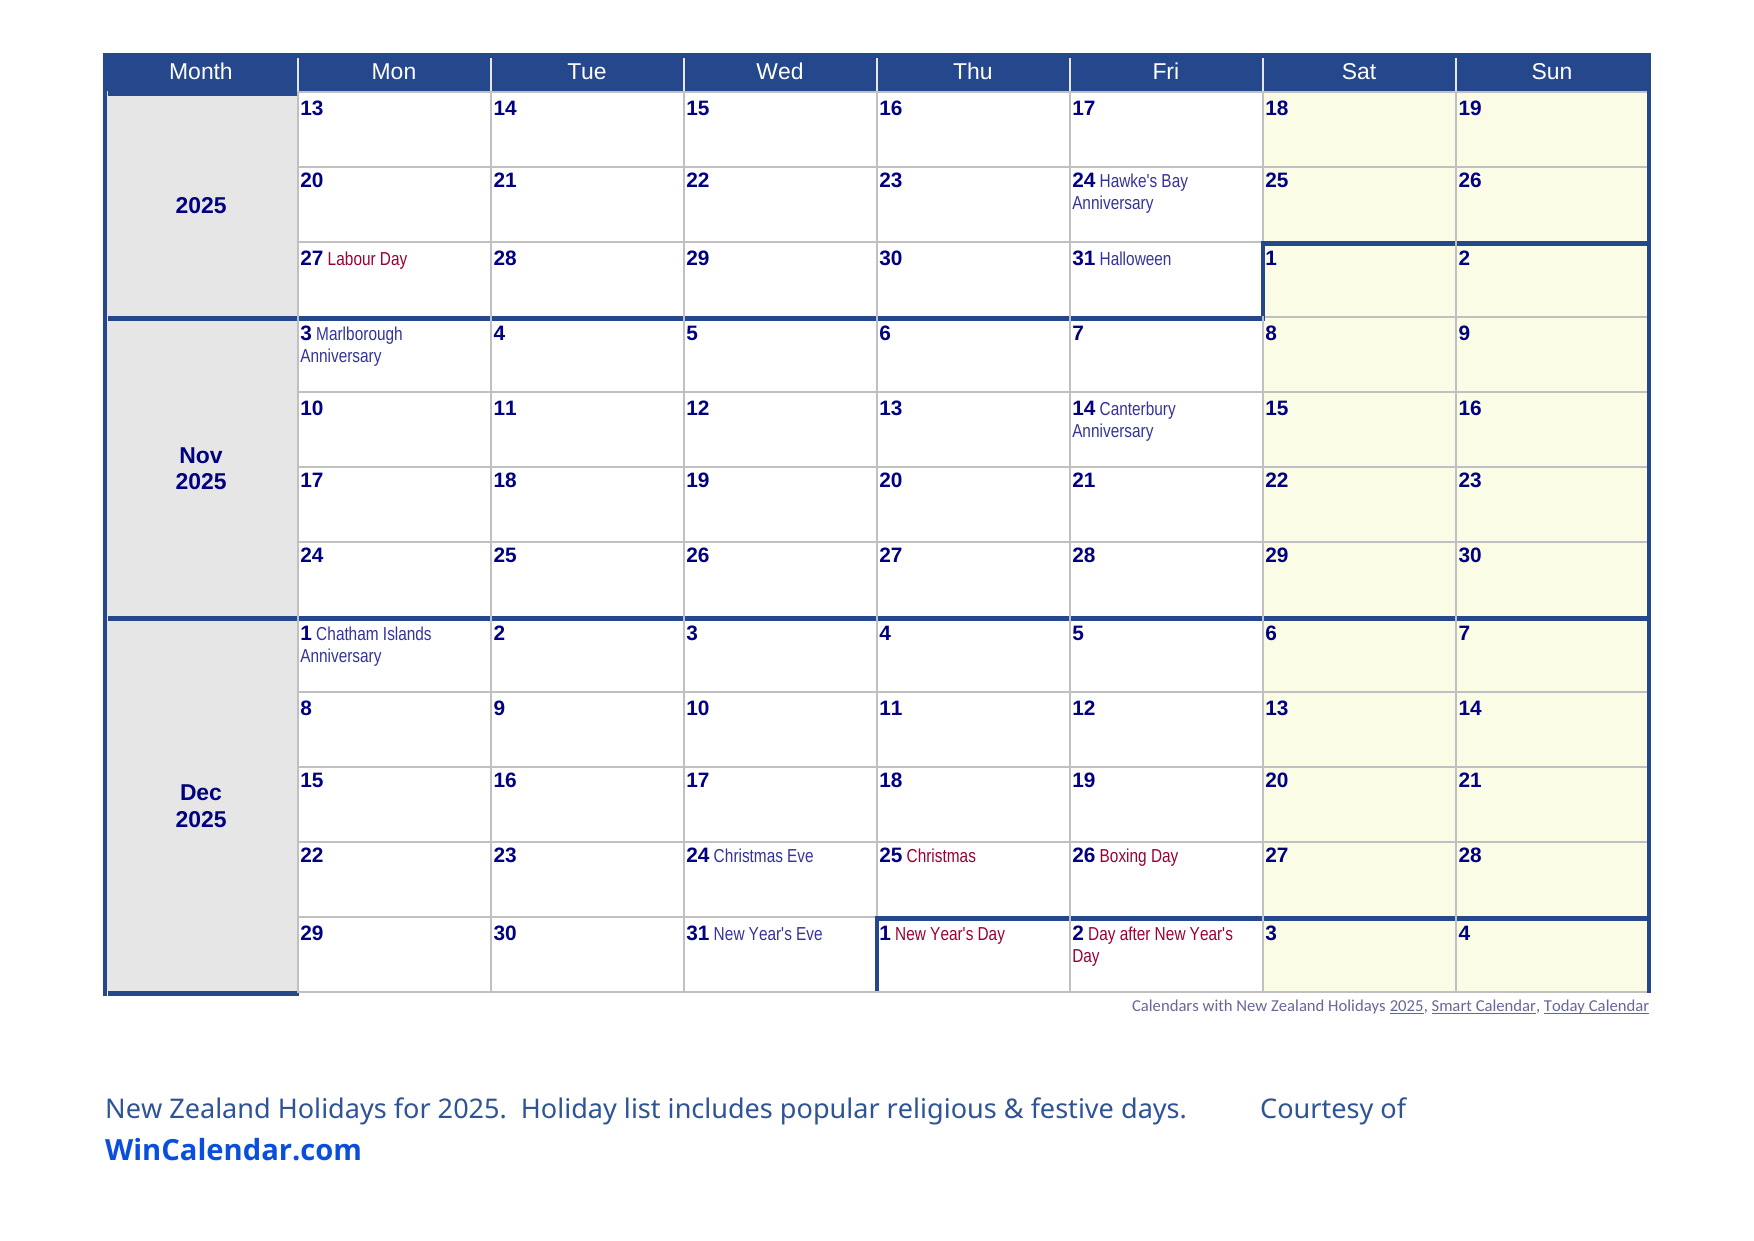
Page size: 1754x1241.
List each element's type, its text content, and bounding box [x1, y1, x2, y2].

table_cell 1 New Year's Day [879, 921, 1069, 991]
table_header Sat [1264, 58, 1455, 91]
table_cell 8 [1264, 318, 1455, 391]
table_cell 17 [1071, 93, 1262, 166]
text Calendars with New Zealand Holidays 2025, Smart Calendar, Today Calendar [105, 996, 1649, 1016]
table_cell 30 [1457, 543, 1647, 616]
table_header Thu [878, 58, 1069, 91]
table_cell 5 [685, 321, 876, 391]
table_cell 16 [878, 93, 1069, 166]
table_cell 1 [1265, 246, 1455, 316]
table_cell 22 [1264, 468, 1455, 541]
table_cell 22 [299, 843, 490, 916]
table_header Month [107, 58, 297, 91]
table_cell 20 [878, 468, 1069, 541]
table_cell 1 Chatham Islands Anniversary [299, 621, 490, 691]
table_cell 26 [1457, 168, 1647, 241]
table_cell 22 [685, 168, 876, 241]
table_cell 29 [299, 918, 490, 991]
table_cell 23 [1457, 468, 1647, 541]
table_cell 27 [1264, 843, 1455, 916]
table_cell 14 [492, 93, 683, 166]
table_cell 15 [685, 93, 876, 166]
table_cell 14 Canterbury Anniversary [1071, 393, 1262, 466]
table_cell 11 [878, 693, 1069, 766]
table_cell 13 [878, 393, 1069, 466]
table_cell 3 Marlborough Anniversary [299, 321, 490, 391]
table_header Fri [1071, 58, 1262, 91]
table_cell 13 [299, 93, 490, 166]
table_cell 24 Christmas Eve [685, 843, 876, 916]
table_cell Dec 2025 [107, 617, 297, 991]
table_cell 27 [878, 543, 1069, 616]
table_cell 4 [1457, 921, 1647, 991]
table_cell 8 [299, 693, 490, 766]
table_cell Oct 2025 [107, 92, 297, 316]
table_cell 28 [492, 243, 683, 316]
table_cell 16 [492, 768, 683, 841]
table_cell 30 [492, 918, 683, 991]
table_cell 4 [878, 621, 1069, 691]
table_cell 14 [1457, 693, 1647, 766]
table_cell 24 Hawke's Bay Anniversary [1071, 168, 1262, 241]
table_cell 24 [299, 543, 490, 616]
table_cell 31 Halloween [1071, 243, 1261, 316]
table_cell 29 [685, 243, 876, 316]
table_cell 11 [492, 393, 683, 466]
table_header Tue [492, 58, 683, 91]
table_cell 9 [492, 693, 683, 766]
table_cell 23 [878, 168, 1069, 241]
table_cell 30 [878, 243, 1069, 316]
table_cell 17 [299, 468, 490, 541]
table_cell 25 [1264, 168, 1455, 241]
table_header Sun [1457, 58, 1647, 91]
table_cell 2 Day after New Year's Day [1071, 921, 1262, 991]
table_cell 20 [1264, 768, 1455, 841]
table_cell 6 [878, 321, 1069, 391]
table_cell 9 [1457, 318, 1647, 391]
table_cell 29 [1264, 543, 1455, 616]
table_cell 21 [1457, 768, 1647, 841]
table_cell 12 [685, 393, 876, 466]
table_cell 18 [1264, 93, 1455, 166]
table_cell 25 [492, 543, 683, 616]
table_cell 23 [492, 843, 683, 916]
table_cell 15 [1264, 393, 1455, 466]
subtitle New Zealand Holidays for 2025. Holiday list includes popular religious & festive days. Courtesy of WinCalendar.com [105, 1089, 1649, 1169]
table_header Wed [685, 58, 876, 91]
table_header Mon [299, 58, 490, 91]
table_cell 26 [685, 543, 876, 616]
table_cell 20 [299, 168, 490, 241]
table_cell 3 [685, 621, 876, 691]
table_cell 28 [1071, 543, 1262, 616]
table_cell 27 Labour Day [299, 243, 490, 316]
table_cell 5 [1071, 621, 1262, 691]
table_cell 6 [1264, 621, 1455, 691]
table_cell 12 [1071, 693, 1262, 766]
table_cell 19 [1071, 768, 1262, 841]
table_cell 4 [492, 321, 683, 391]
table_cell 21 [1071, 468, 1262, 541]
table_cell 26 Boxing Day [1071, 843, 1262, 916]
table_cell 21 [492, 168, 683, 241]
table_cell 13 [1264, 693, 1455, 766]
table_cell 7 [1071, 321, 1262, 391]
table_cell 15 [299, 768, 490, 841]
table_cell 17 [685, 768, 876, 841]
table_cell 18 [878, 768, 1069, 841]
table_cell 3 [1264, 921, 1455, 991]
table_cell 31 New Year's Eve [685, 918, 875, 991]
table_cell 7 [1457, 621, 1647, 691]
table_cell 10 [685, 693, 876, 766]
table_cell 2 [492, 621, 683, 691]
table_cell 19 [685, 468, 876, 541]
table_cell 2 [1457, 246, 1647, 316]
table_cell Nov 2025 [107, 317, 297, 616]
table_cell 19 [1457, 93, 1647, 166]
table_cell 16 [1457, 393, 1647, 466]
table_cell 10 [299, 393, 490, 466]
table_cell 25 Christmas [878, 843, 1069, 916]
table_cell 28 [1457, 843, 1647, 916]
table_cell 18 [492, 468, 683, 541]
